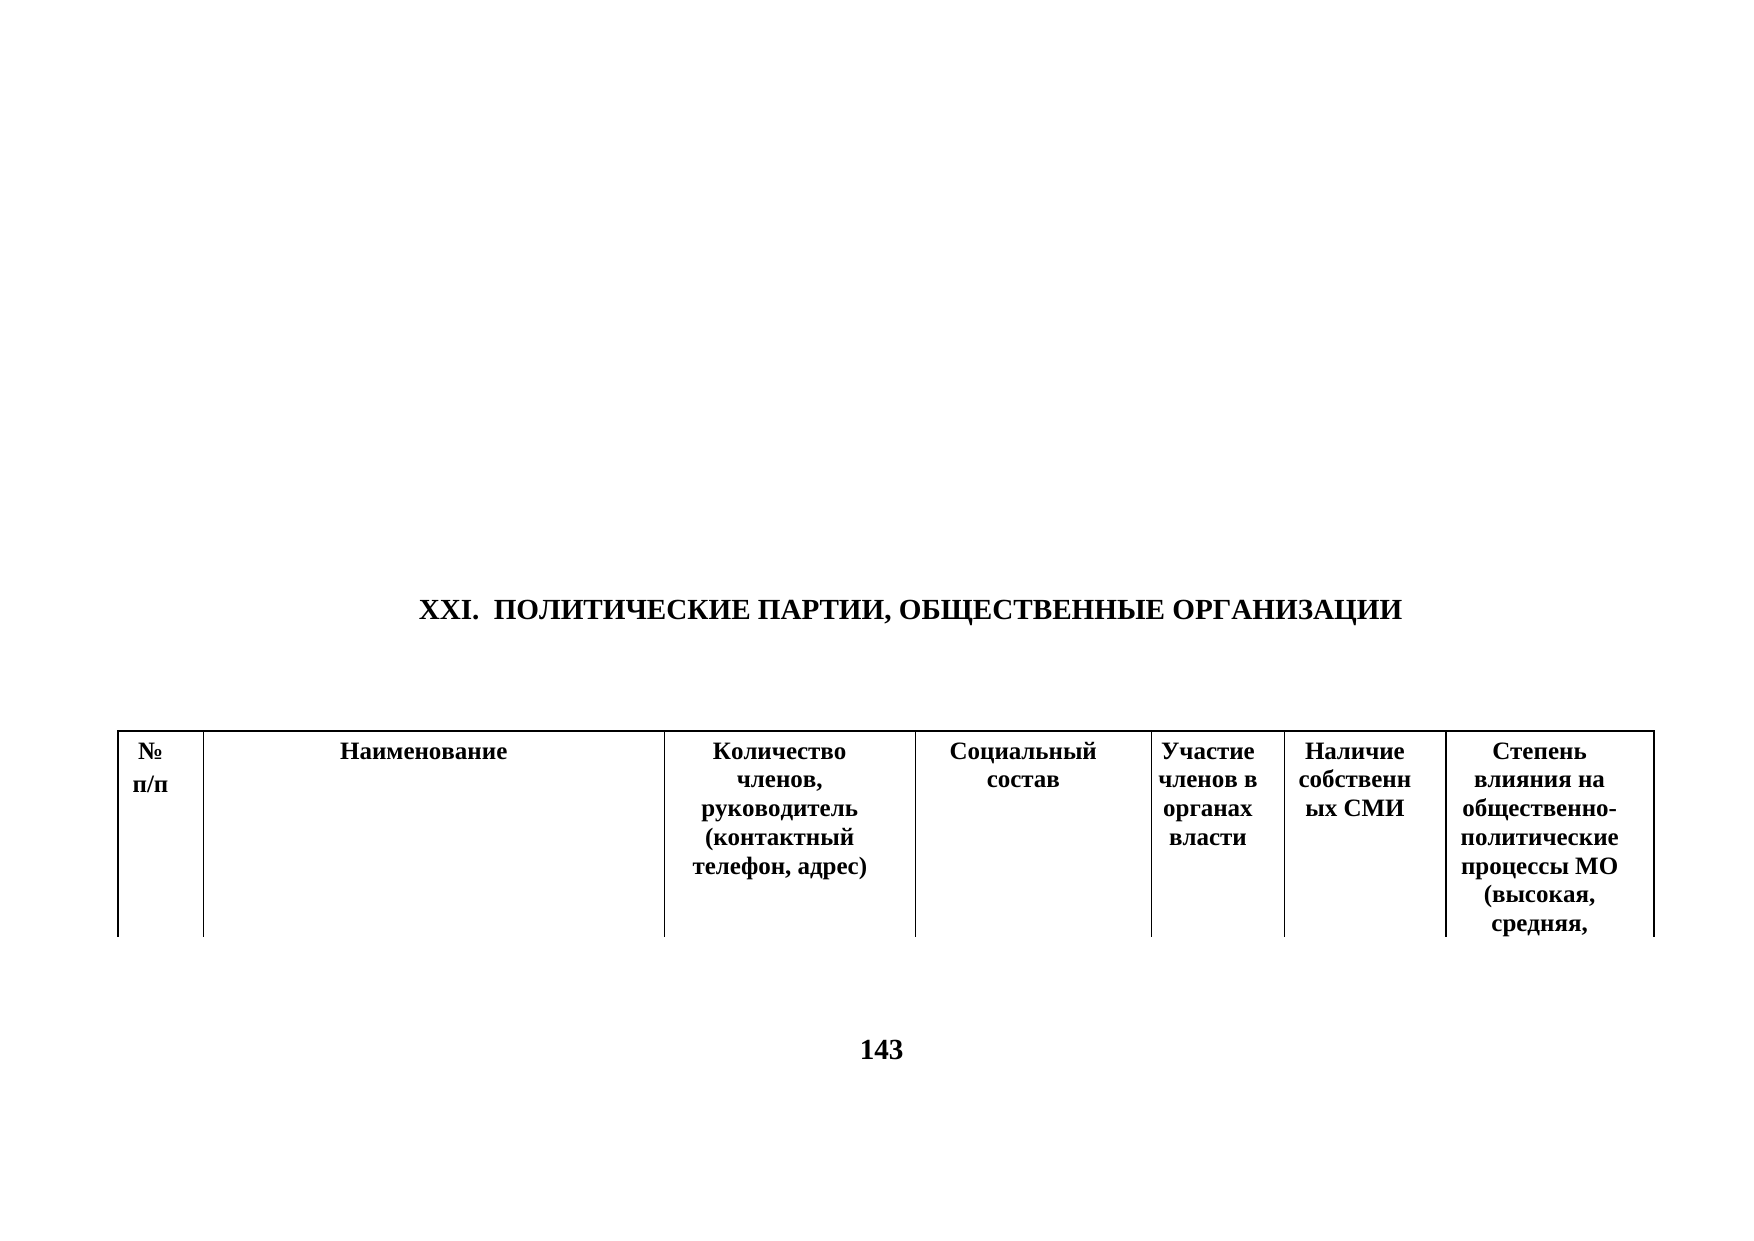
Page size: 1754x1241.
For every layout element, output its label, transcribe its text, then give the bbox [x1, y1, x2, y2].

list ПОЛИТИЧЕСКИЕ ПАРТИИ, ОБЩЕСТВЕННЫЕ ОРГАНИЗАЦИИ [156, 592, 1665, 626]
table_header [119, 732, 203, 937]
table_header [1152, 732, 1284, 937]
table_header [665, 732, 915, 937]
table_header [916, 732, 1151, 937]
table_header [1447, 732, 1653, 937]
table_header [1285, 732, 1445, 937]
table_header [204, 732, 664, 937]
